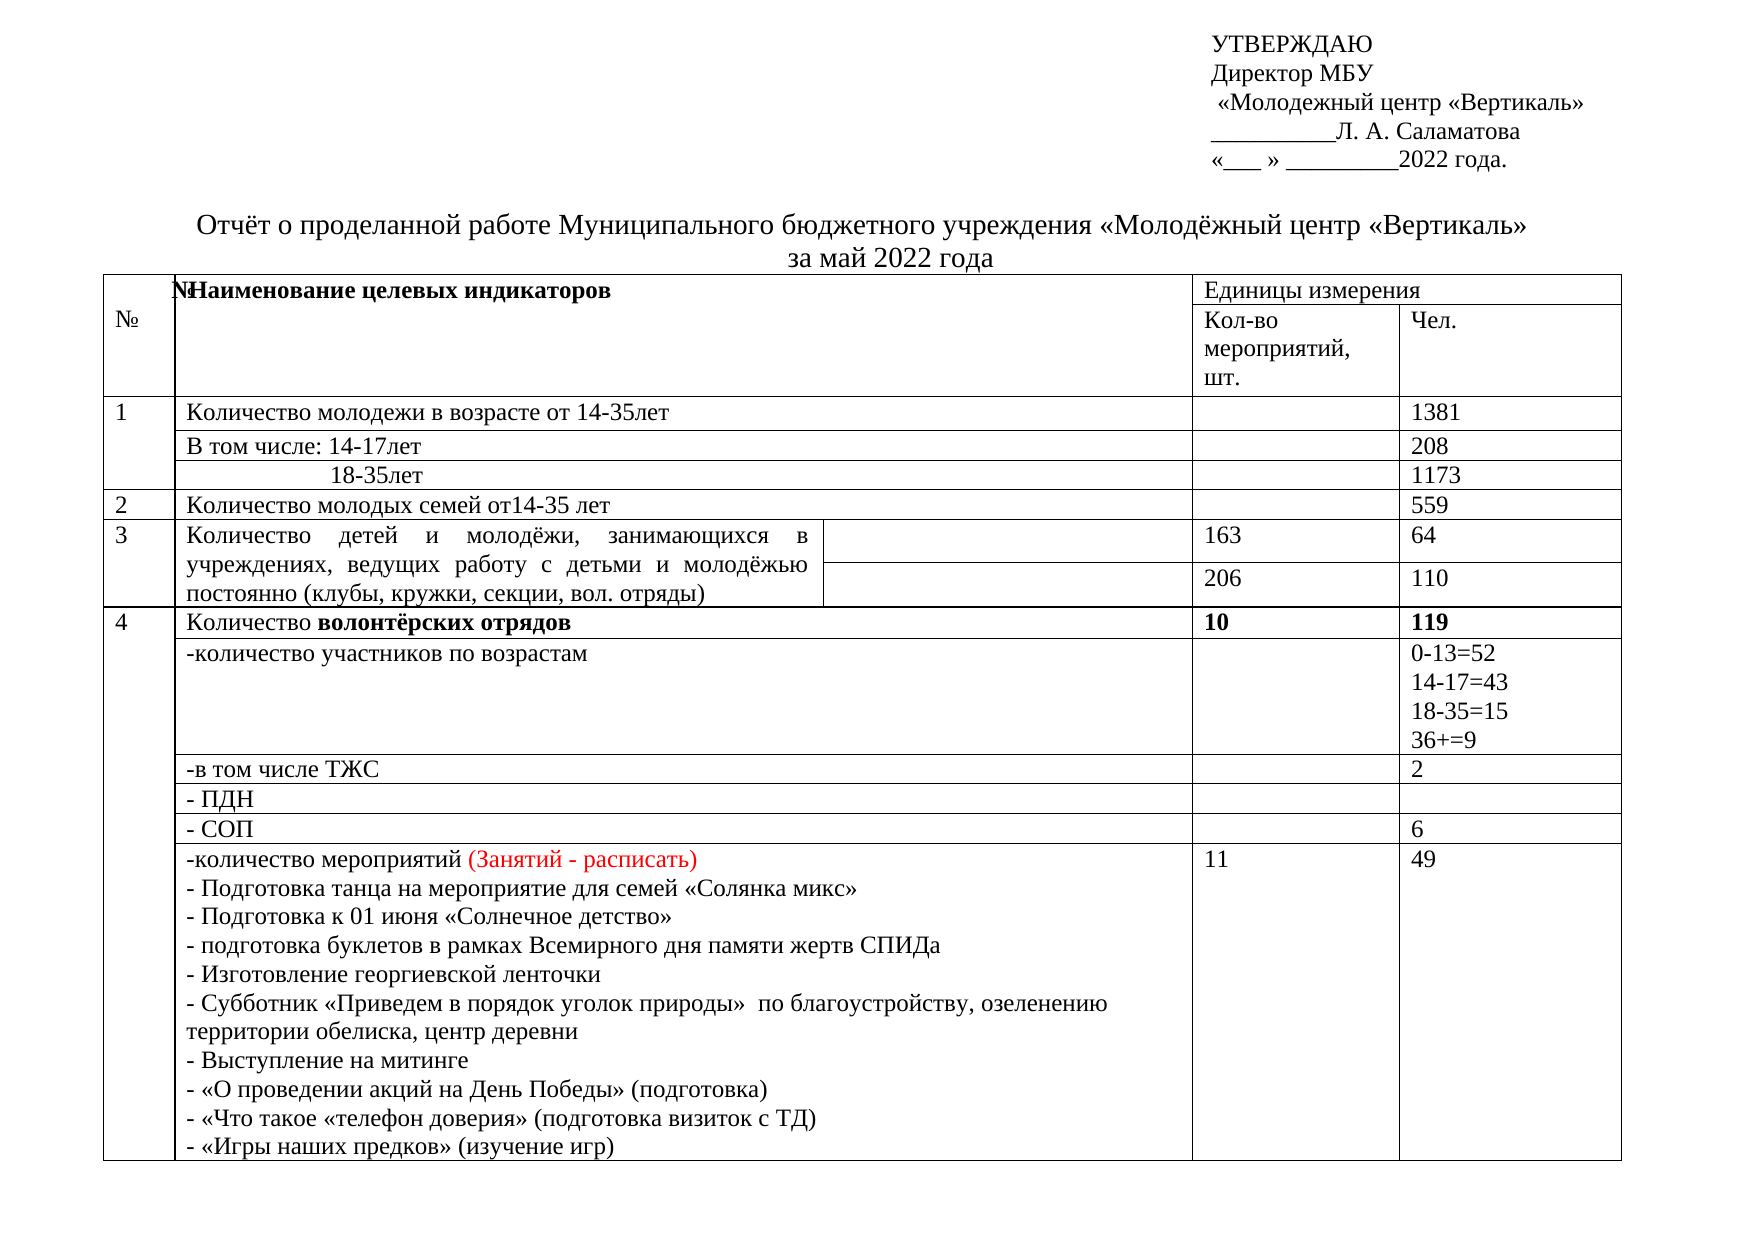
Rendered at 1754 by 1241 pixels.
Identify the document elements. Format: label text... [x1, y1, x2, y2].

table_cell [1193, 461, 1399, 489]
table_cell 208 [1400, 431, 1621, 459]
table_cell Количество волонтёрских отрядов [176, 608, 1192, 637]
table_cell Количество детей и молодёжи, занимающихся в учреждениях, ведущих работу с детьми и молодёжью постоянно (клубы, кружки, секции, вол. отряды) [176, 520, 823, 606]
table_cell 119 [1400, 608, 1621, 637]
table_cell [1193, 490, 1399, 519]
table_cell - ПДН [176, 784, 1192, 813]
text Директор МБУ [1211, 58, 1636, 87]
table_cell [824, 520, 1192, 562]
table_cell 10 [1193, 608, 1399, 637]
text Отчёт о проделанной работе Муниципального бюджетного учреждения «Молодёжный центр «Вертикаль» [89, 207, 1636, 240]
table_cell 3 [104, 520, 174, 606]
table_cell 49 [1400, 844, 1621, 1160]
table_cell [1193, 639, 1399, 753]
table_cell 2 [1400, 755, 1621, 783]
table_cell -количество участников по возрастам [176, 639, 1192, 753]
table_cell 163 [1193, 520, 1399, 562]
table_cell 4 [104, 608, 174, 1160]
table_cell 110 [1400, 563, 1621, 606]
table_cell Кол-во мероприятий, шт. [1193, 305, 1399, 396]
table_cell 1173 [1400, 461, 1621, 489]
table_cell [824, 563, 1192, 606]
table_cell 0-13=52 14-17=43 18-35=15 36+=9 [1400, 639, 1621, 753]
text «Молодежный центр «Вертикаль» [1211, 87, 1636, 116]
table_cell Чел. [1400, 305, 1621, 396]
text за май 2022 года [89, 240, 1636, 274]
table_cell 6 [1400, 814, 1621, 843]
table_cell Количество молодых семей от14-35 лет [176, 490, 1192, 519]
table_cell -в том числе ТЖС [176, 755, 1192, 783]
table_cell [1193, 784, 1399, 813]
text УТВЕРЖДАЮ [1211, 29, 1636, 58]
table_cell 1381 [1400, 397, 1621, 430]
table_cell 1 [104, 397, 174, 489]
table_cell 2 [104, 490, 174, 519]
text «___ » _________2022 года. [1211, 144, 1636, 173]
table_cell [1193, 397, 1399, 430]
table_cell [1400, 784, 1621, 813]
table_cell 559 [1400, 490, 1621, 519]
table_cell 11 [1193, 844, 1399, 1160]
table_cell -количество мероприятий (Занятий - расписать) - Подготовка танца на мероприятие для семей «Солянка микс» - Подготовка к 01 июня «Солнечное детство» - подготовка буклетов в рамках Всемирного дня памяти жертв СПИДа - Изготовление георгиевской ленточки - Субботник «Приведем в порядок уголок природы» по благоустройству, озеленению территории обелиска, центр деревни - Выступление на митинге - «О проведении акций на День Победы» (подготовка) - «Что такое «телефон доверия» (подготовка визиток с ТД) - «Игры наших предков» (изучение игр) [176, 844, 1192, 1160]
table_cell - СОП [176, 814, 1192, 843]
table_cell 18-35лет [176, 461, 1192, 489]
table_cell [1193, 814, 1399, 843]
text __________Л. А. Саламатова [1211, 116, 1636, 144]
table_cell В том числе: 14-17лет [176, 431, 1192, 459]
table_cell [1193, 431, 1399, 459]
table_cell Количество молодежи в возрасте от 14-35лет [176, 397, 1192, 430]
table_header Единицы измерения [1193, 275, 1621, 304]
table_header № № [104, 275, 174, 396]
table_cell 206 [1193, 563, 1399, 606]
table_cell 64 [1400, 520, 1621, 562]
table_header Наименование целевых индикаторов [176, 275, 1192, 396]
table_cell [1193, 755, 1399, 783]
